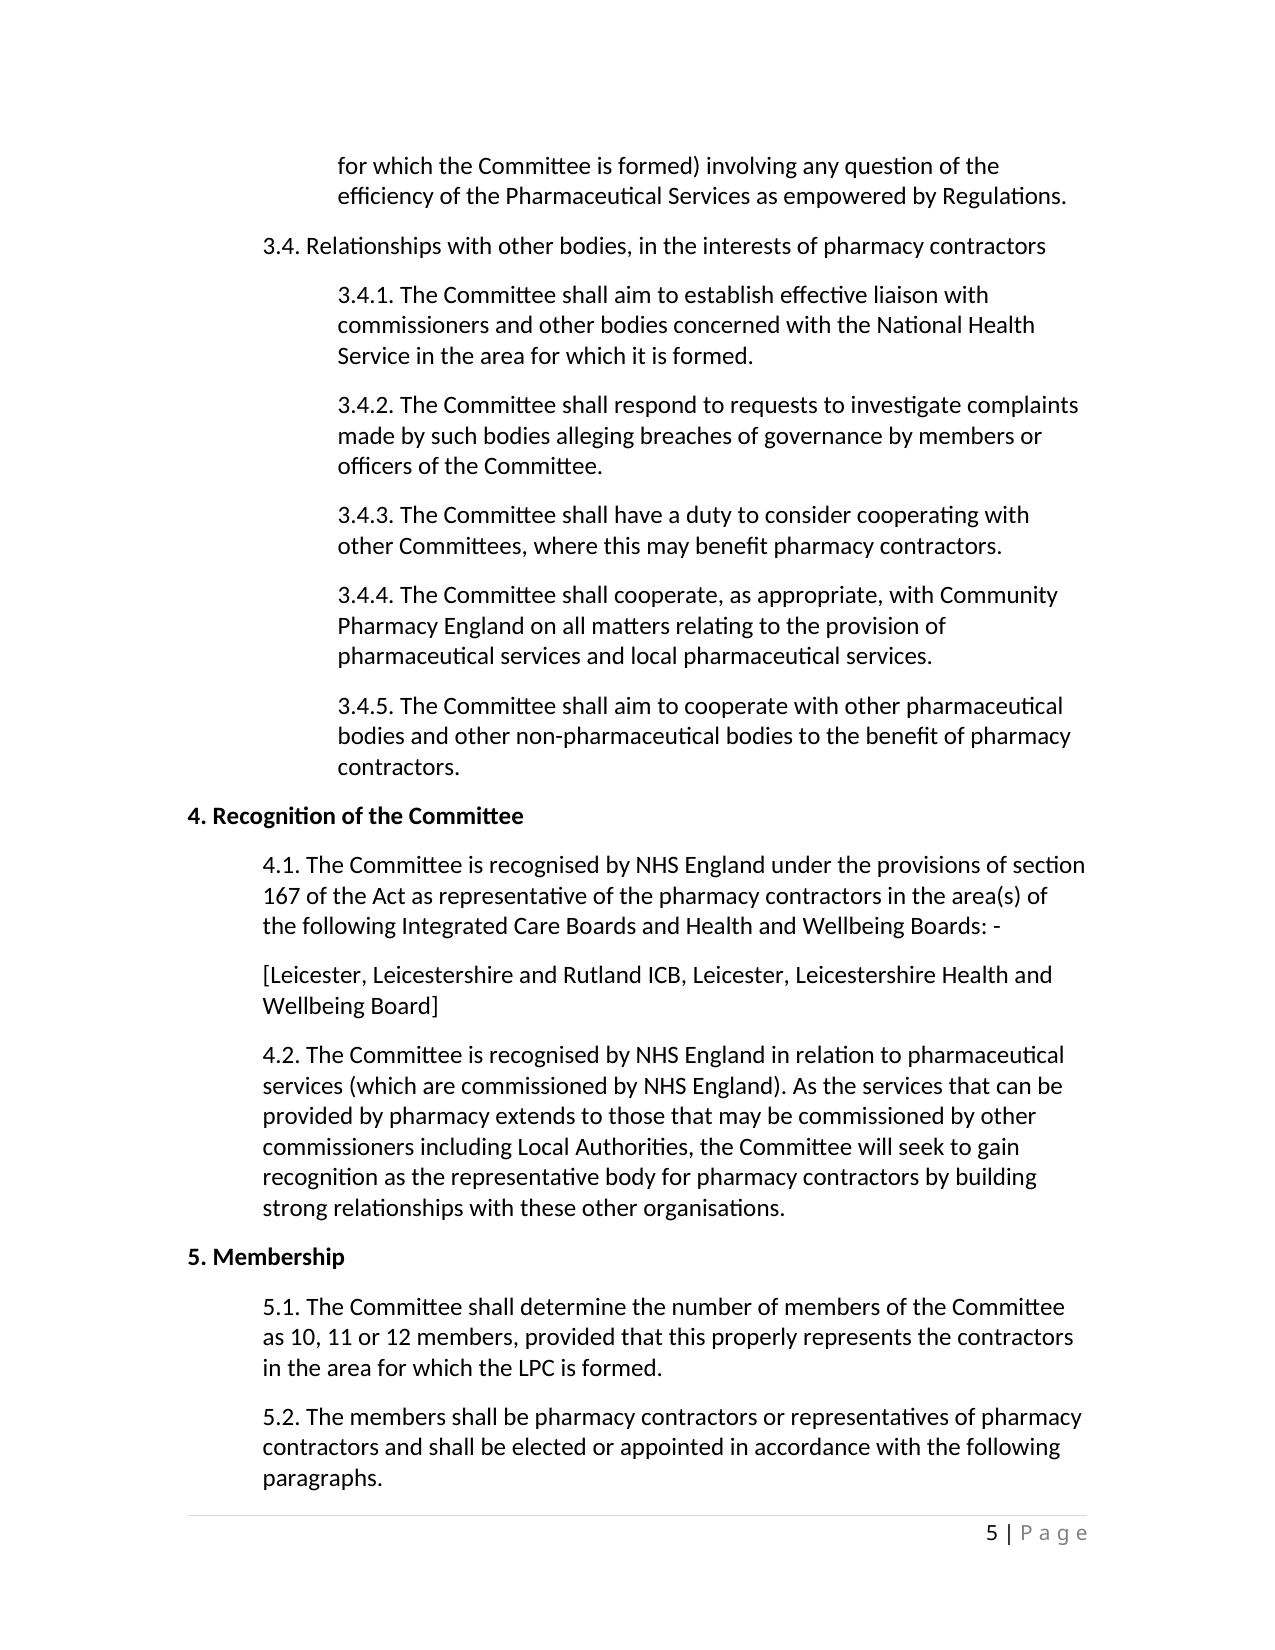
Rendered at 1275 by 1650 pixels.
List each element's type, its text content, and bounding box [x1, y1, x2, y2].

text 4. Recognition of the Committee [187, 800, 1087, 831]
text [Leicester, Leicestershire and Rutland ICB, Leicester, Leicestershire Health and Wellbeing Board] [262, 960, 1087, 1021]
text 4.2. The Committee is recognised by NHS England in relation to pharmaceutical services (which are commissioned by NHS England). As the services that can be provided by pharmacy extends to those that may be commissioned by other commissioners including Local Authorities, the Committee will seek to gain recognition as the representative body for pharmacy contractors by building strong relationships with these other organisations. [262, 1039, 1087, 1223]
text 3.4. Relationships with other bodies, in the interests of pharmacy contractors [262, 230, 1087, 260]
text 5.2. The members shall be pharmacy contractors or representatives of pharmacy contractors and shall be elected or appointed in accordance with the following paragraphs. [262, 1401, 1087, 1492]
text 3.4.5. The Committee shall aim to cooperate with other pharmaceutical bodies and other non-pharmaceutical bodies to the benefit of pharmacy contractors. [337, 690, 1087, 781]
text 5. Membership [187, 1241, 1087, 1272]
text 3.4.1. The Committee shall aim to establish effective liaison with commissioners and other bodies concerned with the National Health Service in the area for which it is formed. [337, 279, 1087, 371]
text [337, 150, 1087, 211]
text 3.4.3. The Committee shall have a duty to consider cooperating with other Committees, where this may benefit pharmacy contractors. [337, 500, 1087, 561]
text 4.1. The Committee is recognised by NHS England under the provisions of section 167 of the Act as representative of the pharmacy contractors in the area(s) of the following Integrated Care Boards and Health and Wellbeing Boards: - [262, 849, 1087, 941]
text 3.4.2. The Committee shall respond to requests to investigate complaints made by such bodies alleging breaches of governance by members or officers of the Committee. [337, 389, 1087, 481]
text 5.1. The Committee shall determine the number of members of the Committee as 10, 11 or 12 members, provided that this properly represents the contractors in the area for which the LPC is formed. [262, 1291, 1087, 1382]
text 3.4.4. The Committee shall cooperate, as appropriate, with Community Pharmacy England on all matters relating to the provision of pharmaceutical services and local pharmaceutical services. [337, 579, 1087, 671]
